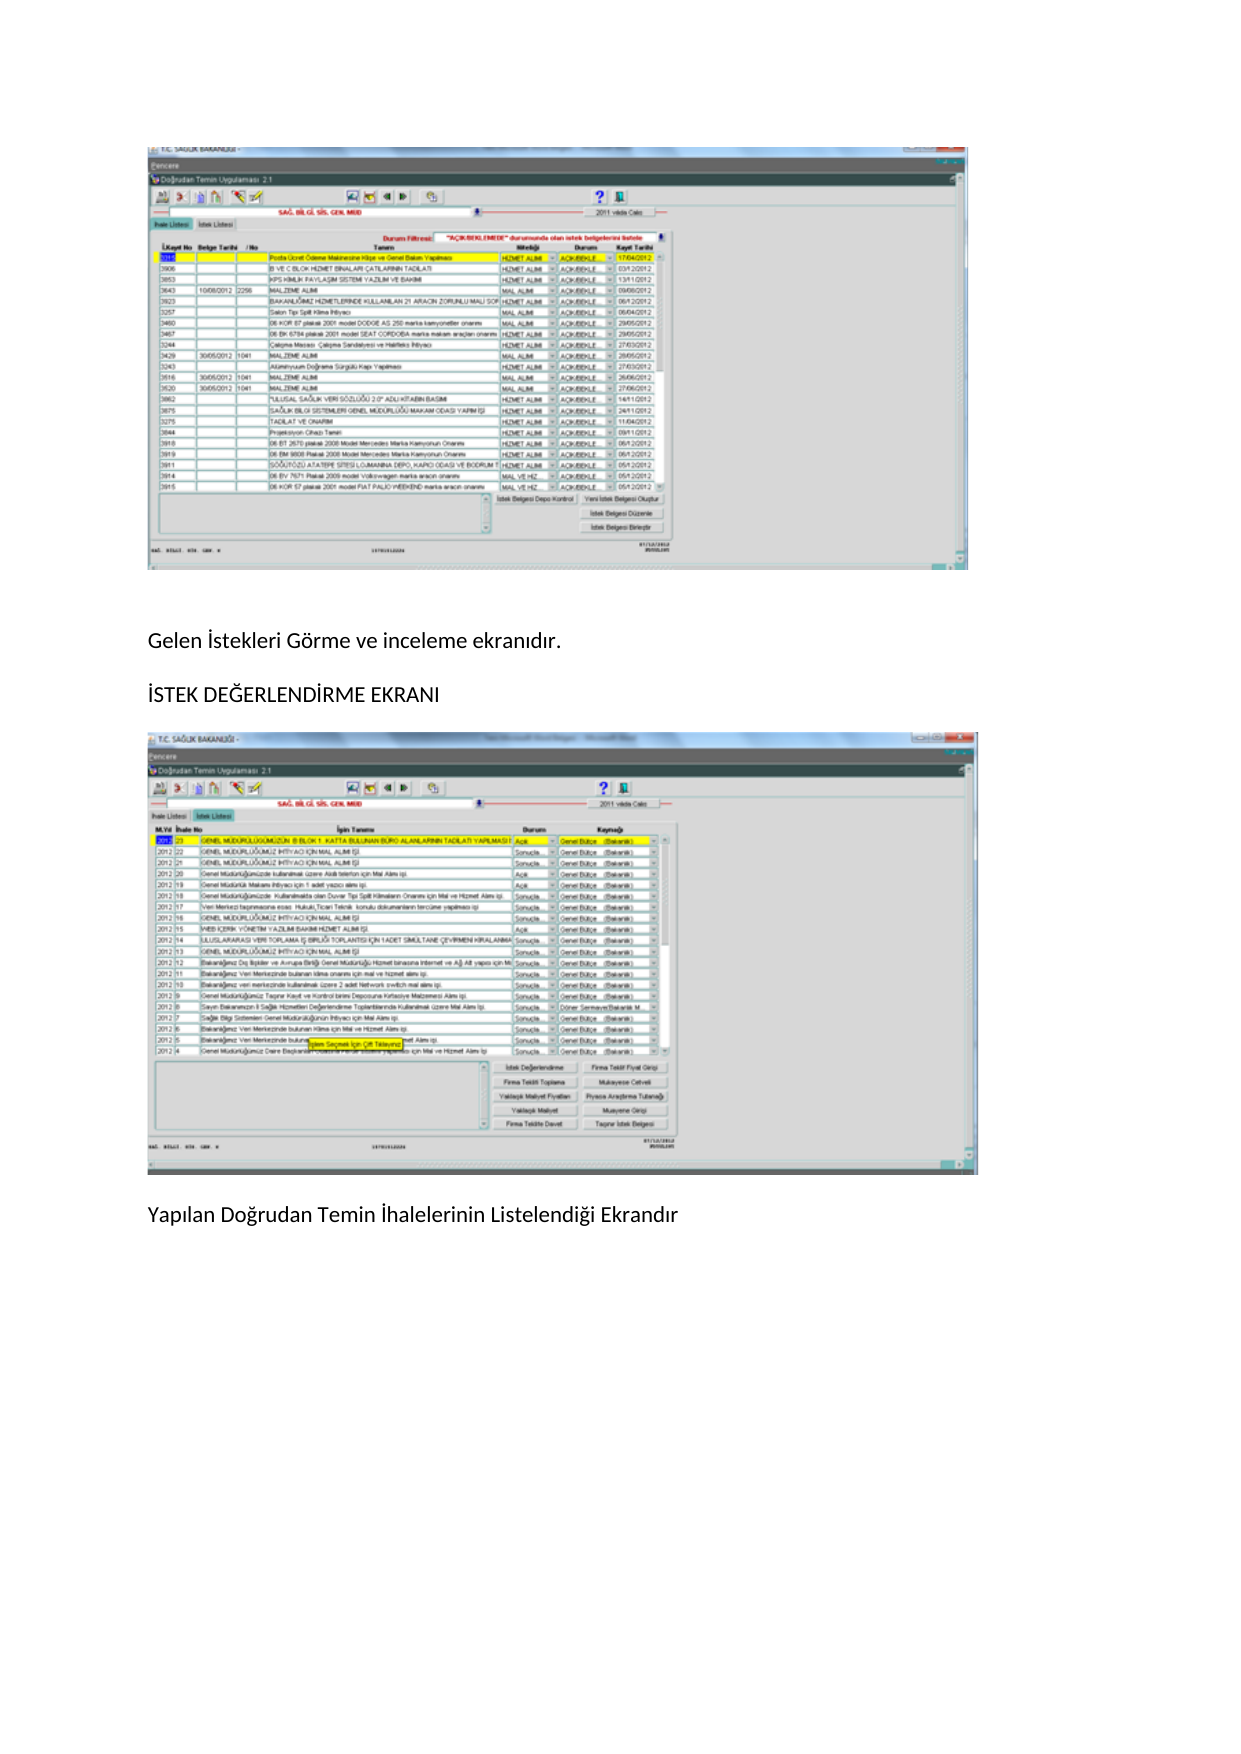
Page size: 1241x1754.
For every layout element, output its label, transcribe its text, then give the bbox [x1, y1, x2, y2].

text Yapılan Doğrudan Temin İhalelerinin Listelendiği Ekrandır [148, 1200, 1093, 1228]
text Gelen İstekleri Görme ve inceleme ekranıdır. [148, 627, 1093, 655]
picture [147, 732, 981, 1175]
text İSTEK DEĞERLENDİRME EKRANI [148, 680, 1093, 708]
picture [147, 147, 969, 570]
